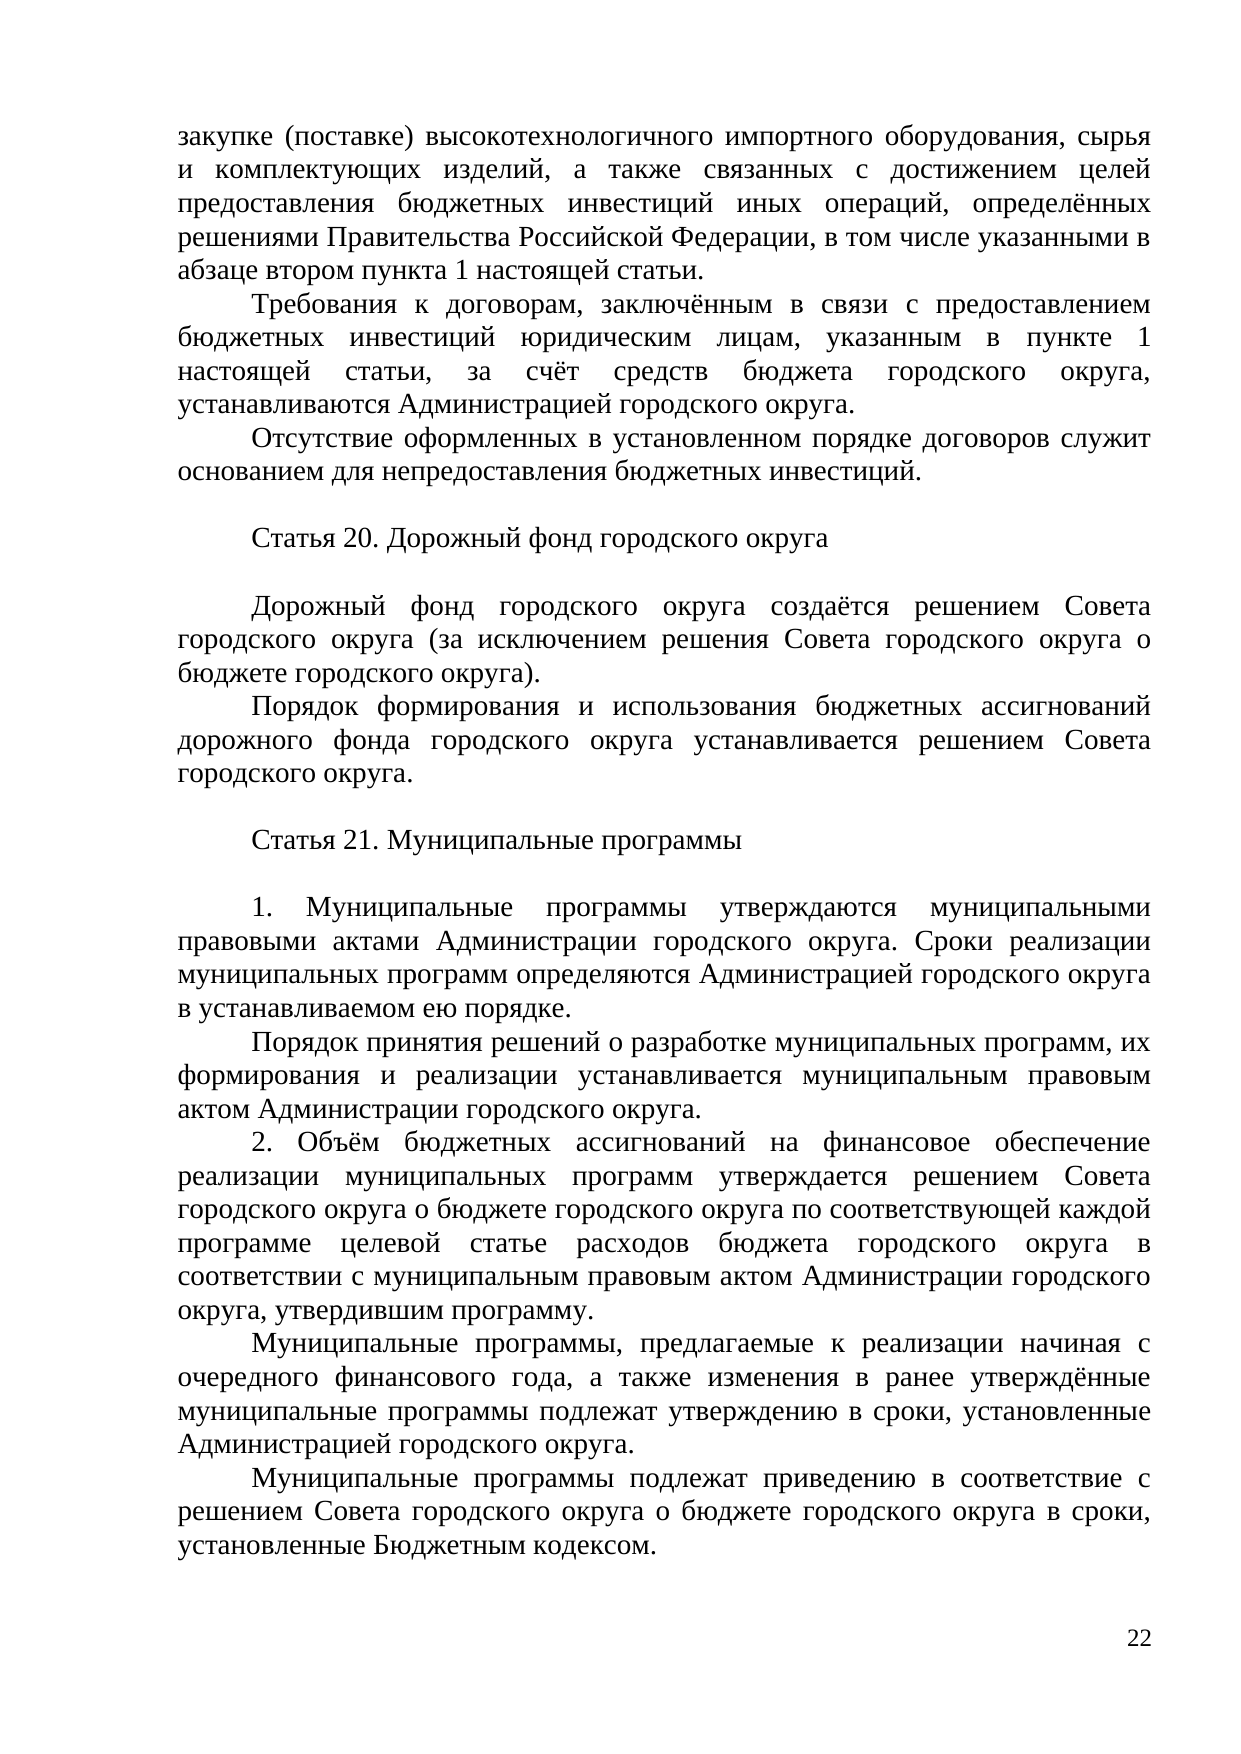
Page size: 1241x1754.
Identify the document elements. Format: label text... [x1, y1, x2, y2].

text 1. Муниципальные программы утверждаются муниципальными правовыми актами Администрации городского округа. Сроки реализации муниципальных программ определяются Администрацией городского округа в устанавливаемом ею порядке. [177, 889, 1152, 1024]
text Статья 21. Муниципальные программы [177, 822, 1152, 856]
text Муниципальные программы подлежат приведению в соответствие с решением Совета городского округа о бюджете городского округа в сроки, установленные Бюджетным кодексом. [177, 1460, 1152, 1560]
text Порядок принятия решений о разработке муниципальных программ, их формирования и реализации устанавливается муниципальным правовым актом Администрации городского округа. [177, 1024, 1152, 1124]
text Дорожный фонд городского округа создаётся решением Совета городского округа (за исключением решения Совета городского округа о бюджете городского округа). [177, 588, 1152, 688]
text Требования к договорам, заключённым в связи с предоставлением бюджетных инвестиций юридическим лицам, указанным в пункте 1 настоящей статьи, за счёт средств бюджета городского округа, устанавливаются Администрацией городского округа. [177, 286, 1152, 420]
text Отсутствие оформленных в установленном порядке договоров служит основанием для непредоставления бюджетных инвестиций. [177, 420, 1152, 487]
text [177, 118, 1152, 286]
text Порядок формирования и использования бюджетных ассигнований дорожного фонда городского округа устанавливается решением Совета городского округа. [177, 688, 1152, 789]
text 2. Объём бюджетных ассигнований на финансовое обеспечение реализации муниципальных программ утверждается решением Совета городского округа о бюджете городского округа по соответствующей каждой программе целевой статье расходов бюджета городского округа в соответствии с муниципальным правовым актом Администрации городского округа, утвердившим программу. [177, 1124, 1152, 1326]
text Статья 20. Дорожный фонд городского округа [177, 521, 1152, 554]
text Муниципальные программы, предлагаемые к реализации начиная с очередного финансового года, а также изменения в ранее утверждённые муниципальные программы подлежат утверждению в сроки, установленные Администрацией городского округа. [177, 1326, 1152, 1460]
